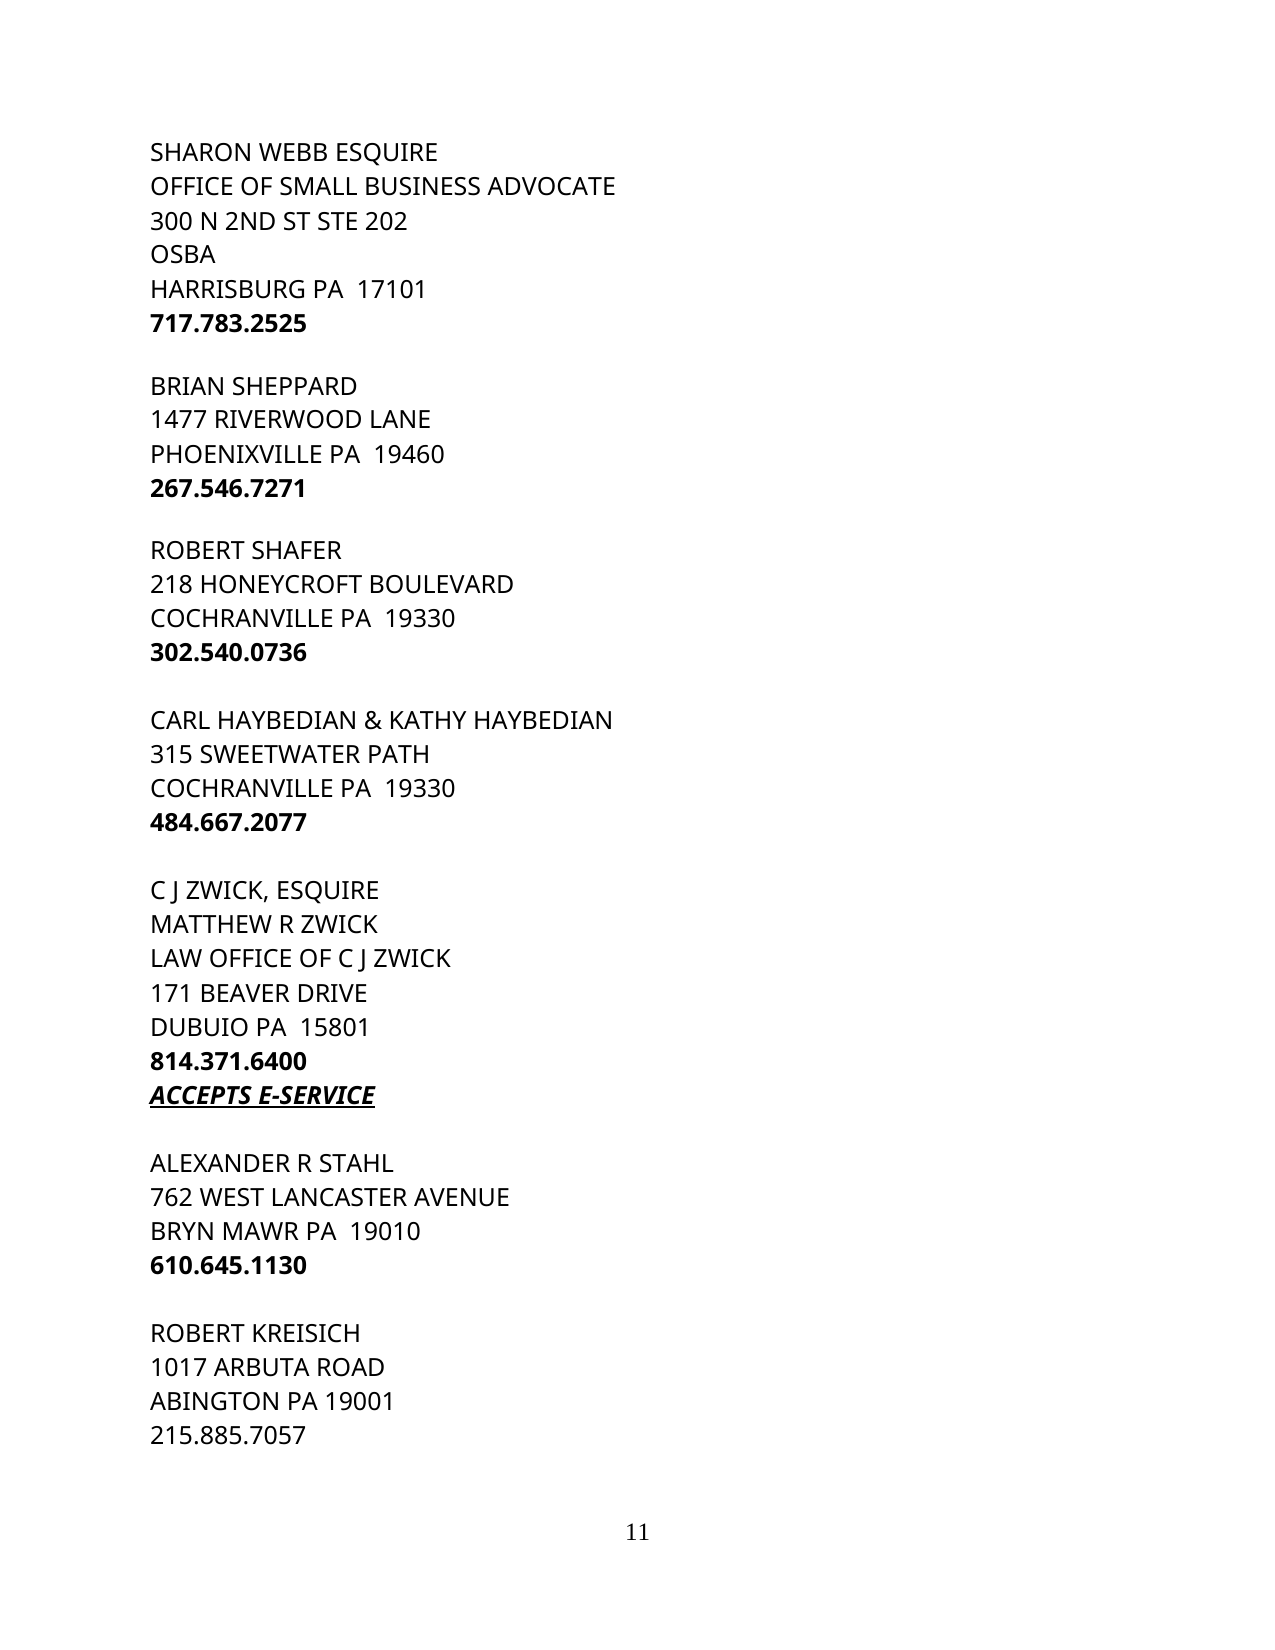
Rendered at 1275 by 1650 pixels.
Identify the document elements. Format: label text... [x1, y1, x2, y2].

text 717.783.2525 [150, 305, 1125, 339]
text LAW OFFICE OF C J ZWICK [150, 941, 1125, 975]
text SHARON WEBB ESQUIRE [150, 135, 1125, 169]
text 218 HONEYCROFT BOULEVARD [150, 566, 1125, 601]
text ACCEPTS E-SERVICE [150, 1077, 1125, 1111]
text C J ZWICK, ESQUIRE [150, 873, 1125, 907]
text OSBA [150, 237, 1125, 271]
text ABINGTON PA 19001 [150, 1384, 1125, 1418]
text 610.645.1130 [150, 1248, 1125, 1282]
text COCHRANVILLE PA 19330 [150, 601, 1125, 634]
text 762 WEST LANCASTER AVENUE [150, 1179, 1125, 1214]
text BRIAN SHEPPARD [150, 368, 1125, 402]
text COCHRANVILLE PA 19330 [150, 771, 1125, 805]
text HARRISBURG PA 17101 [150, 271, 1125, 305]
text ROBERT SHAFER [150, 532, 1125, 566]
text PHOENIXVILLE PA 19460 [150, 436, 1125, 470]
text 215.885.7057 [150, 1418, 1125, 1452]
text ROBERT KREISICH [150, 1316, 1125, 1350]
text CARL HAYBEDIAN & KATHY HAYBEDIAN [150, 703, 1125, 737]
text 484.667.2077 [150, 805, 1125, 839]
text ALEXANDER R STAHL [150, 1146, 1125, 1179]
text DUBUIO PA 15801 [150, 1009, 1125, 1043]
text 1017 ARBUTA ROAD [150, 1350, 1125, 1384]
text 1477 RIVERWOOD LANE [150, 402, 1125, 436]
text 814.371.6400 [150, 1043, 1125, 1077]
text OFFICE OF SMALL BUSINESS ADVOCATE [150, 169, 1125, 203]
text 302.540.0736 [150, 634, 1125, 669]
text 300 N 2nd St Ste 202 [150, 203, 1125, 237]
text MATTHEW R ZWICK [150, 907, 1125, 941]
text 315 SWEETWATER PATH [150, 737, 1125, 771]
text BRYN MAWR PA 19010 [150, 1214, 1125, 1248]
text 171 BEAVER DRIVE [150, 975, 1125, 1009]
text 267.546.7271 [150, 470, 1125, 504]
